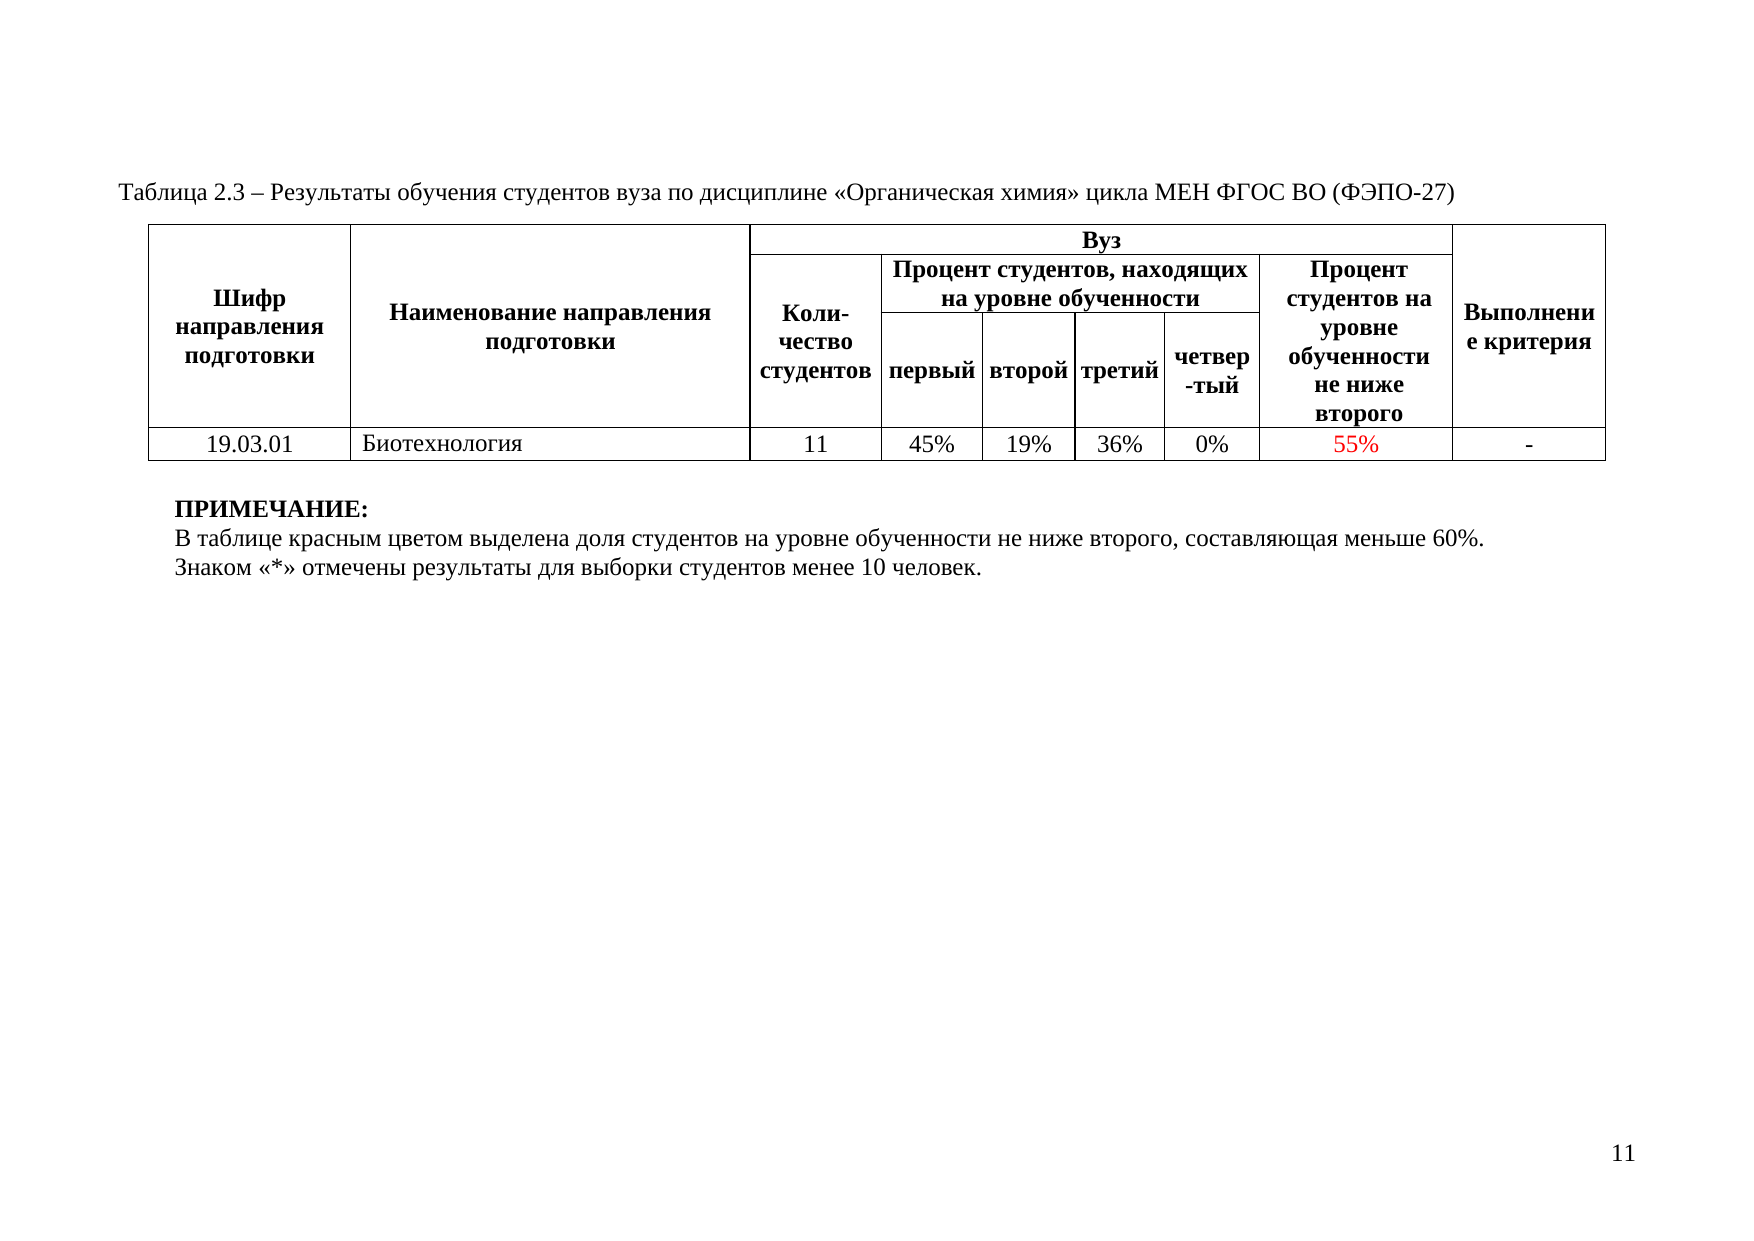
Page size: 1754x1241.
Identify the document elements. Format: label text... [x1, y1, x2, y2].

table_header Выполнение критерия [1453, 225, 1605, 427]
table_cell четвер-тый [1165, 313, 1259, 427]
table_header Вуз [751, 225, 1452, 253]
table_cell 19% [983, 428, 1074, 459]
table_cell Биотехнология [351, 428, 749, 459]
table_cell Коли-чество студентов [751, 255, 881, 427]
table_cell 19.03.01 [149, 428, 350, 459]
table_cell 55% [1260, 428, 1452, 459]
table_cell 36% [1076, 428, 1164, 459]
table_header Наименование направления подготовки [351, 225, 749, 427]
table_cell 11 [751, 428, 881, 459]
table_cell 45% [882, 428, 982, 459]
text В таблице красным цветом выделена доля студентов на уровне обученности не ниже второго, составляющая меньше 60%. [118, 523, 1636, 552]
text Таблица 2.3 – Результаты обучения студентов вуза по дисциплине «Органическая химия» цикла МЕН ФГОС ВО (ФЭПО-27) [118, 177, 1636, 206]
table_cell первый [882, 313, 982, 427]
table_cell - [1453, 428, 1605, 459]
text Знаком «*» отмечены результаты для выборки студентов менее 10 человек. [118, 552, 1636, 580]
text ПРИМЕЧАНИЕ: [118, 494, 1636, 523]
table_cell 0% [1165, 428, 1259, 459]
table_cell третий [1076, 313, 1164, 427]
table_header Шифр направления подготовки [149, 225, 350, 427]
table_cell второй [983, 313, 1074, 427]
table_cell Процент студентов, находящих на уровне обученности [882, 255, 1259, 312]
table_cell Процент студентов на уровне обученности не ниже второго [1260, 255, 1452, 427]
